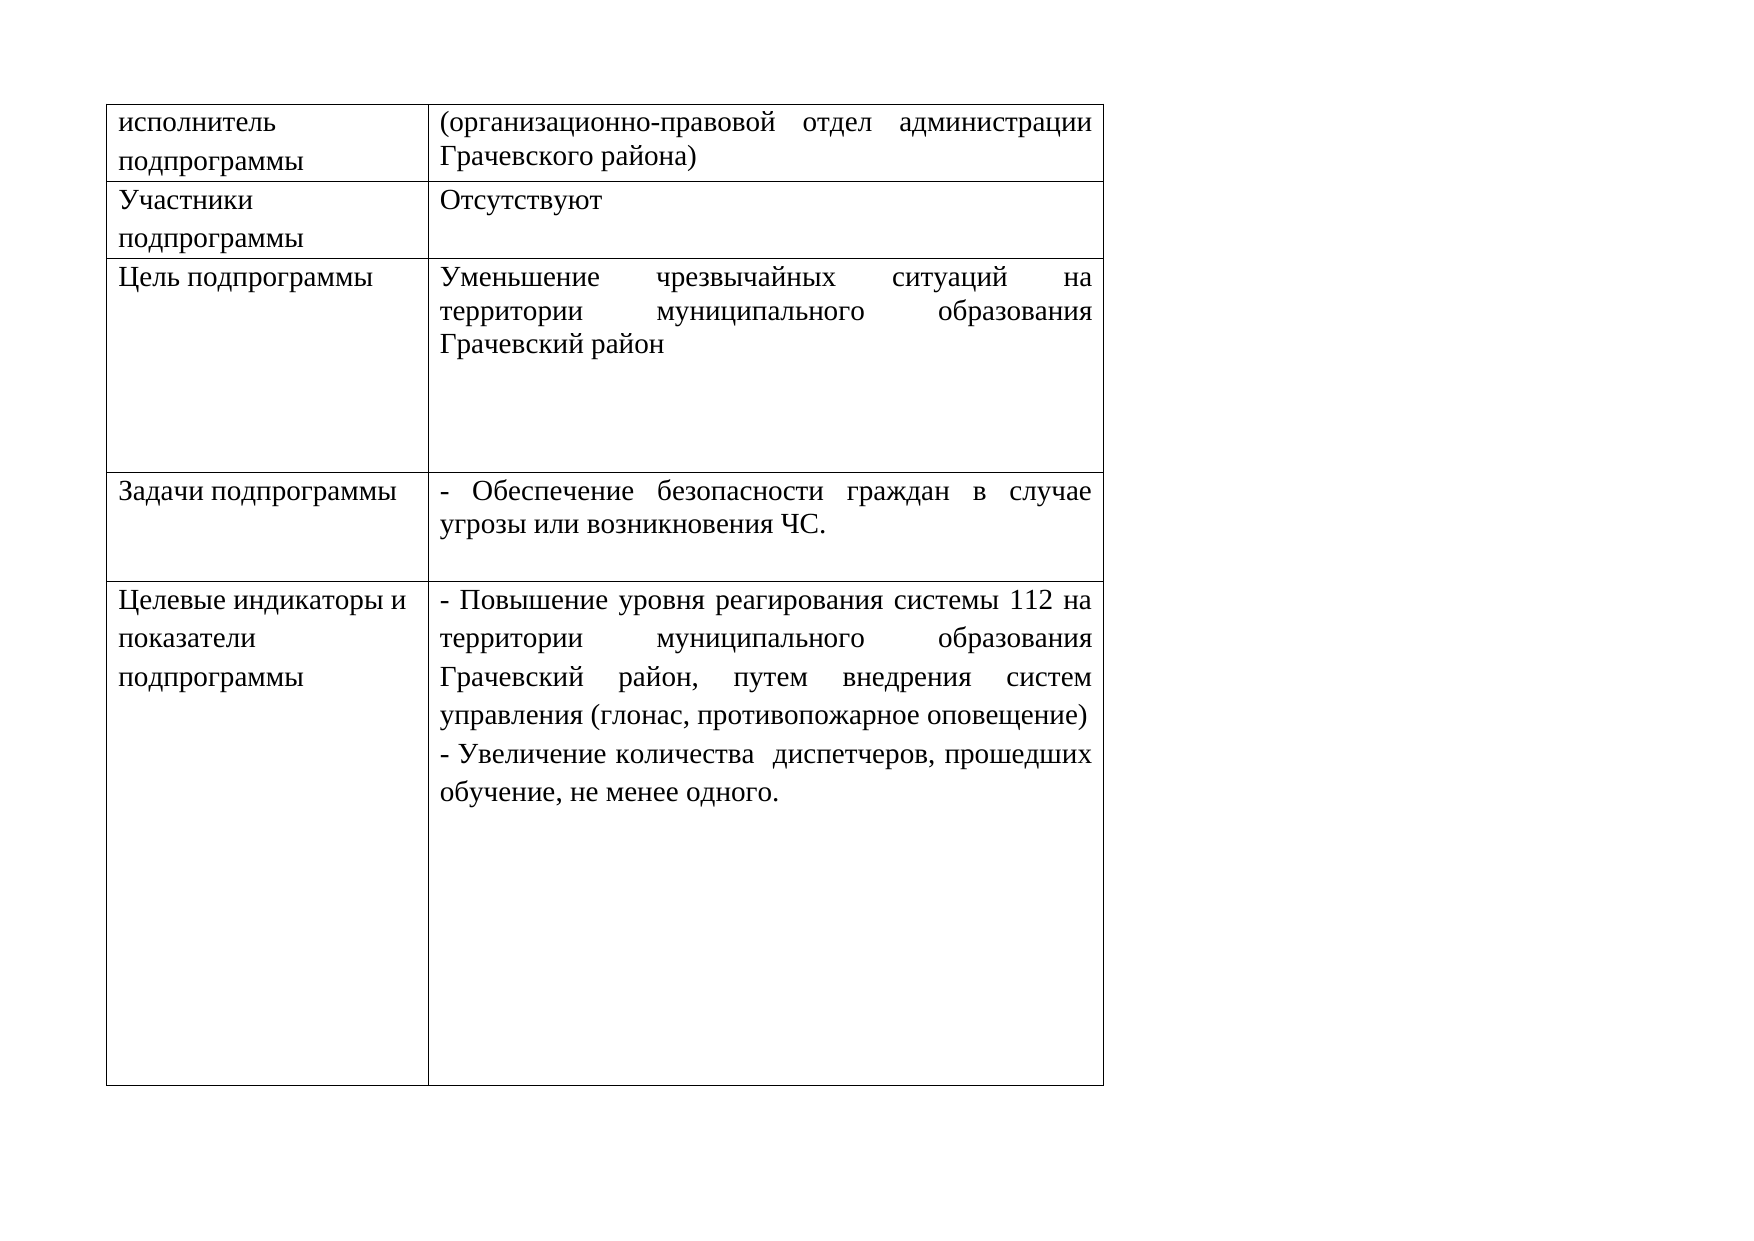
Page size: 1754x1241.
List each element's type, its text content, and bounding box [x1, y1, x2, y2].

table_cell Отсутствуют [429, 182, 1103, 258]
table_cell Участники подпрограммы [107, 182, 428, 258]
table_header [429, 105, 1103, 181]
table_cell Уменьшение чрезвычайных ситуаций на территории муниципального образования Грачевский район [429, 259, 1103, 472]
table_cell - Обеспечение безопасности граждан в случае угрозы или возникновения ЧС. [429, 473, 1103, 581]
table_cell - Повышение уровня реагирования системы 112 на территории муниципального образования Грачевский район, путем внедрения систем управления (глонас, противопожарное оповещение) - Увеличение количества диспетчеров, прошедших обучение, не менее одного. [429, 582, 1103, 1085]
table_cell Задачи подпрограммы [107, 473, 428, 581]
table_cell Цель подпрограммы [107, 259, 428, 472]
table_cell Целевые индикаторы и показатели подпрограммы [107, 582, 428, 1085]
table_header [107, 105, 428, 181]
